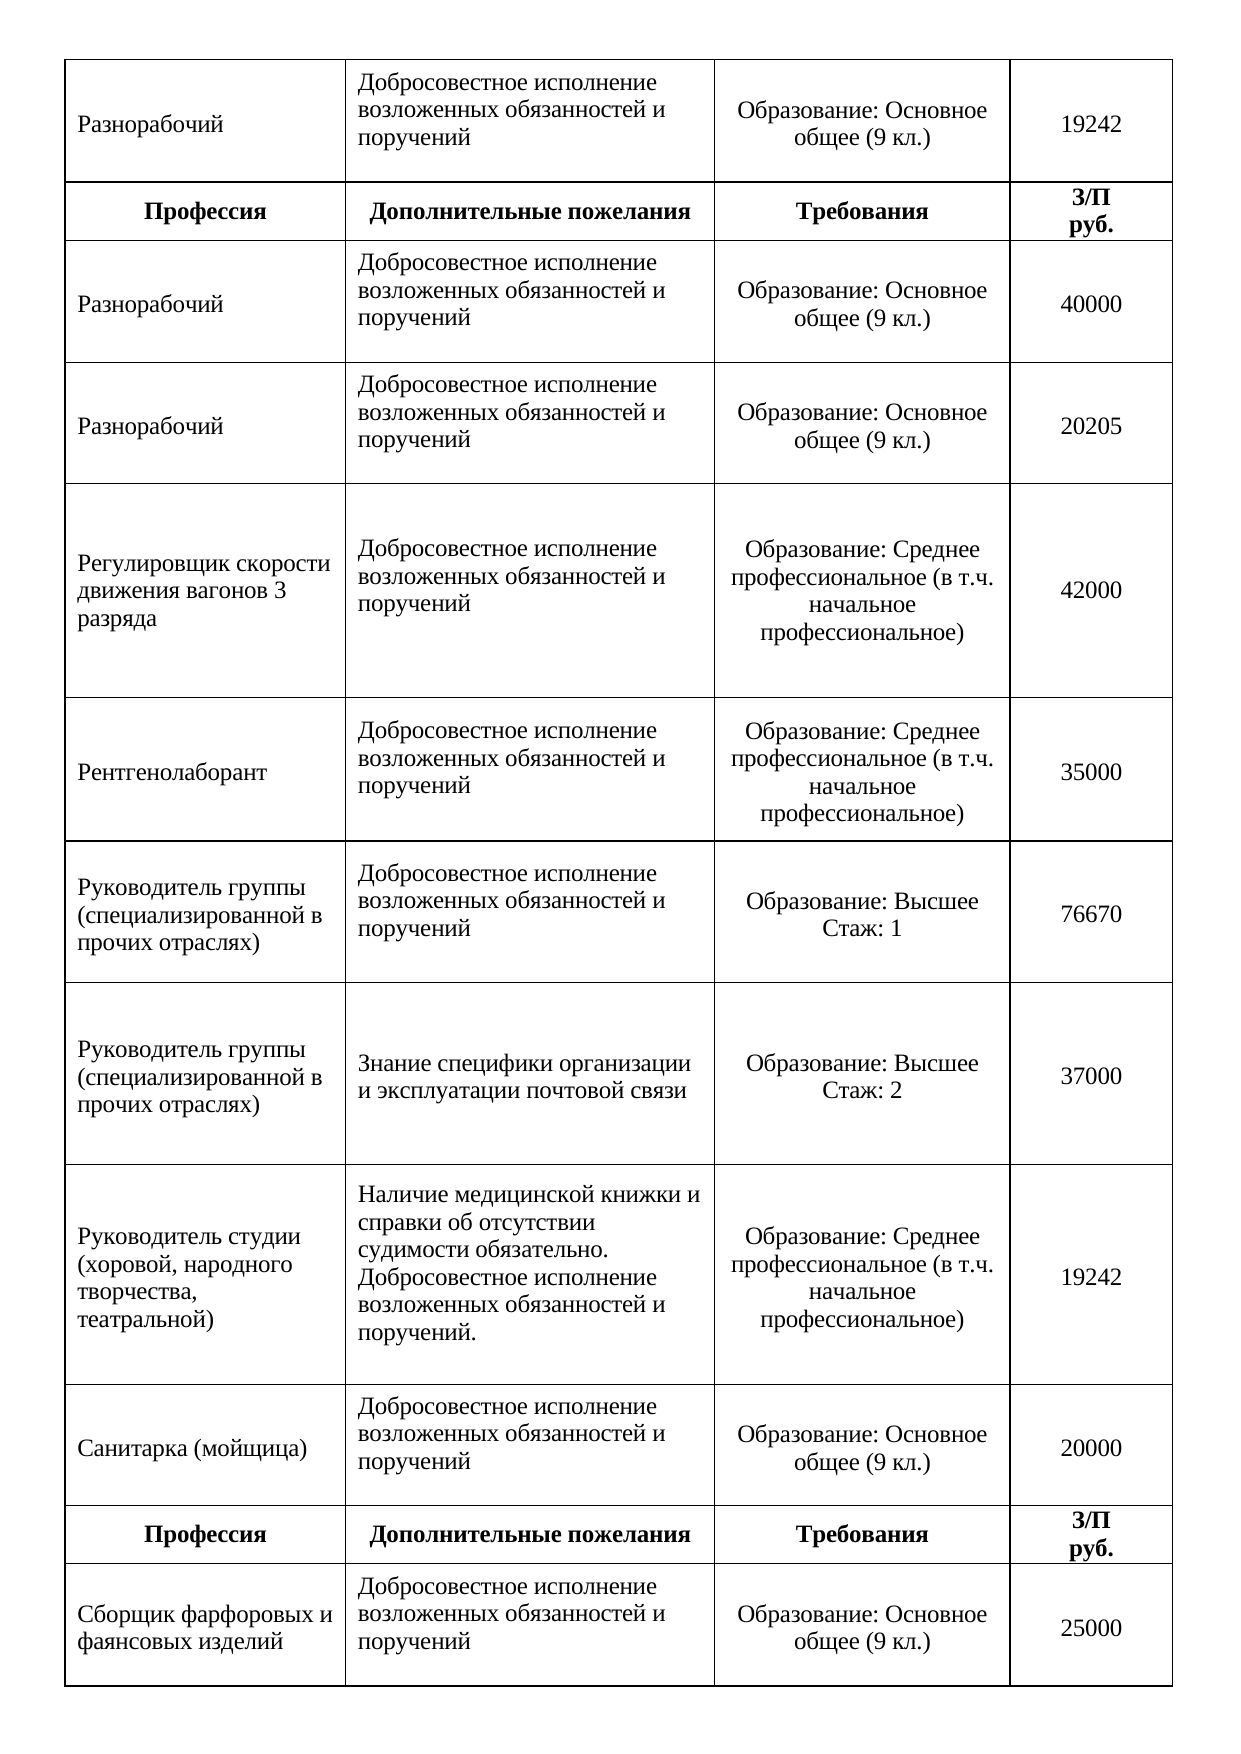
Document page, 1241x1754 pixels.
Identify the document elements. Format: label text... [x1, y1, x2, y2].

table_cell 25000 [1011, 1564, 1172, 1685]
table_cell Рентгенолаборант [66, 698, 345, 840]
table_cell Добросовестное исполнение возложенных обязанностей и поручений [346, 698, 714, 840]
table_cell 40000 [1011, 241, 1172, 362]
table_cell З/П руб. [1011, 1506, 1172, 1563]
table_cell Образование: Среднее профессиональное (в т.ч. начальное профессиональное) [715, 1165, 1009, 1384]
table_cell Разнорабочий [66, 363, 345, 483]
table_cell 35000 [1011, 698, 1172, 840]
table_cell Дополнительные пожелания [346, 1506, 714, 1563]
table_cell Образование: Основное общее (9 кл.) [715, 363, 1009, 483]
table_cell Разнорабочий [66, 60, 345, 181]
table_cell Образование: Основное общее (9 кл.) [715, 241, 1009, 362]
table_cell Санитарка (мойщица) [66, 1385, 345, 1505]
table_cell Руководитель группы (специализированной в прочих отраслях) [66, 842, 345, 982]
table_cell Добросовестное исполнение возложенных обязанностей и поручений [346, 842, 714, 982]
table_cell Профессия [66, 183, 345, 240]
table_cell Добросовестное исполнение возложенных обязанностей и поручений [346, 484, 714, 697]
table_cell Добросовестное исполнение возложенных обязанностей и поручений [346, 241, 714, 362]
table_cell Добросовестное исполнение возложенных обязанностей и поручений [346, 1385, 714, 1505]
table_cell Образование: Высшее Стаж: 2 [715, 983, 1009, 1164]
table_cell Дополнительные пожелания [346, 183, 714, 240]
table_cell Разнорабочий [66, 241, 345, 362]
table_cell Руководитель группы (специализированной в прочих отраслях) [66, 983, 345, 1164]
table_cell 37000 [1011, 983, 1172, 1164]
table_cell Наличие медицинской книжки и справки об отсутствии судимости обязательно. Добросовестное исполнение возложенных обязанностей и поручений. [346, 1165, 714, 1384]
table_cell 76670 [1011, 842, 1172, 982]
table_cell 42000 [1011, 484, 1172, 697]
table_cell Образование: Среднее профессиональное (в т.ч. начальное профессиональное) [715, 484, 1009, 697]
table_cell 19242 [1011, 60, 1172, 181]
table_cell Образование: Высшее Стаж: 1 [715, 842, 1009, 982]
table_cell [346, 1564, 714, 1685]
table_cell Образование: Основное общее (9 кл.) [715, 1385, 1009, 1505]
table_cell Образование: Среднее профессиональное (в т.ч. начальное профессиональное) [715, 698, 1009, 840]
table_cell 20000 [1011, 1385, 1172, 1505]
table_cell Профессия [66, 1506, 345, 1563]
table_cell Требования [715, 1506, 1009, 1563]
table_cell Сборщик фарфоровых и фаянсовых изделий [66, 1564, 345, 1685]
table_cell Требования [715, 183, 1009, 240]
table_cell Добросовестное исполнение возложенных обязанностей и поручений [346, 363, 714, 483]
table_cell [715, 60, 1009, 181]
table_cell Руководитель студии (хоровой, народного творчества, театральной) [66, 1165, 345, 1384]
table_cell Регулировщик скорости движения вагонов 3 разряда [66, 484, 345, 697]
table_cell 19242 [1011, 1165, 1172, 1384]
table_cell 20205 [1011, 363, 1172, 483]
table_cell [346, 60, 714, 181]
table_cell Образование: Основное общее (9 кл.) [715, 1564, 1009, 1685]
table_cell З/П руб. [1011, 183, 1172, 240]
table_cell Знание специфики организации и эксплуатации почтовой связи [346, 983, 714, 1164]
